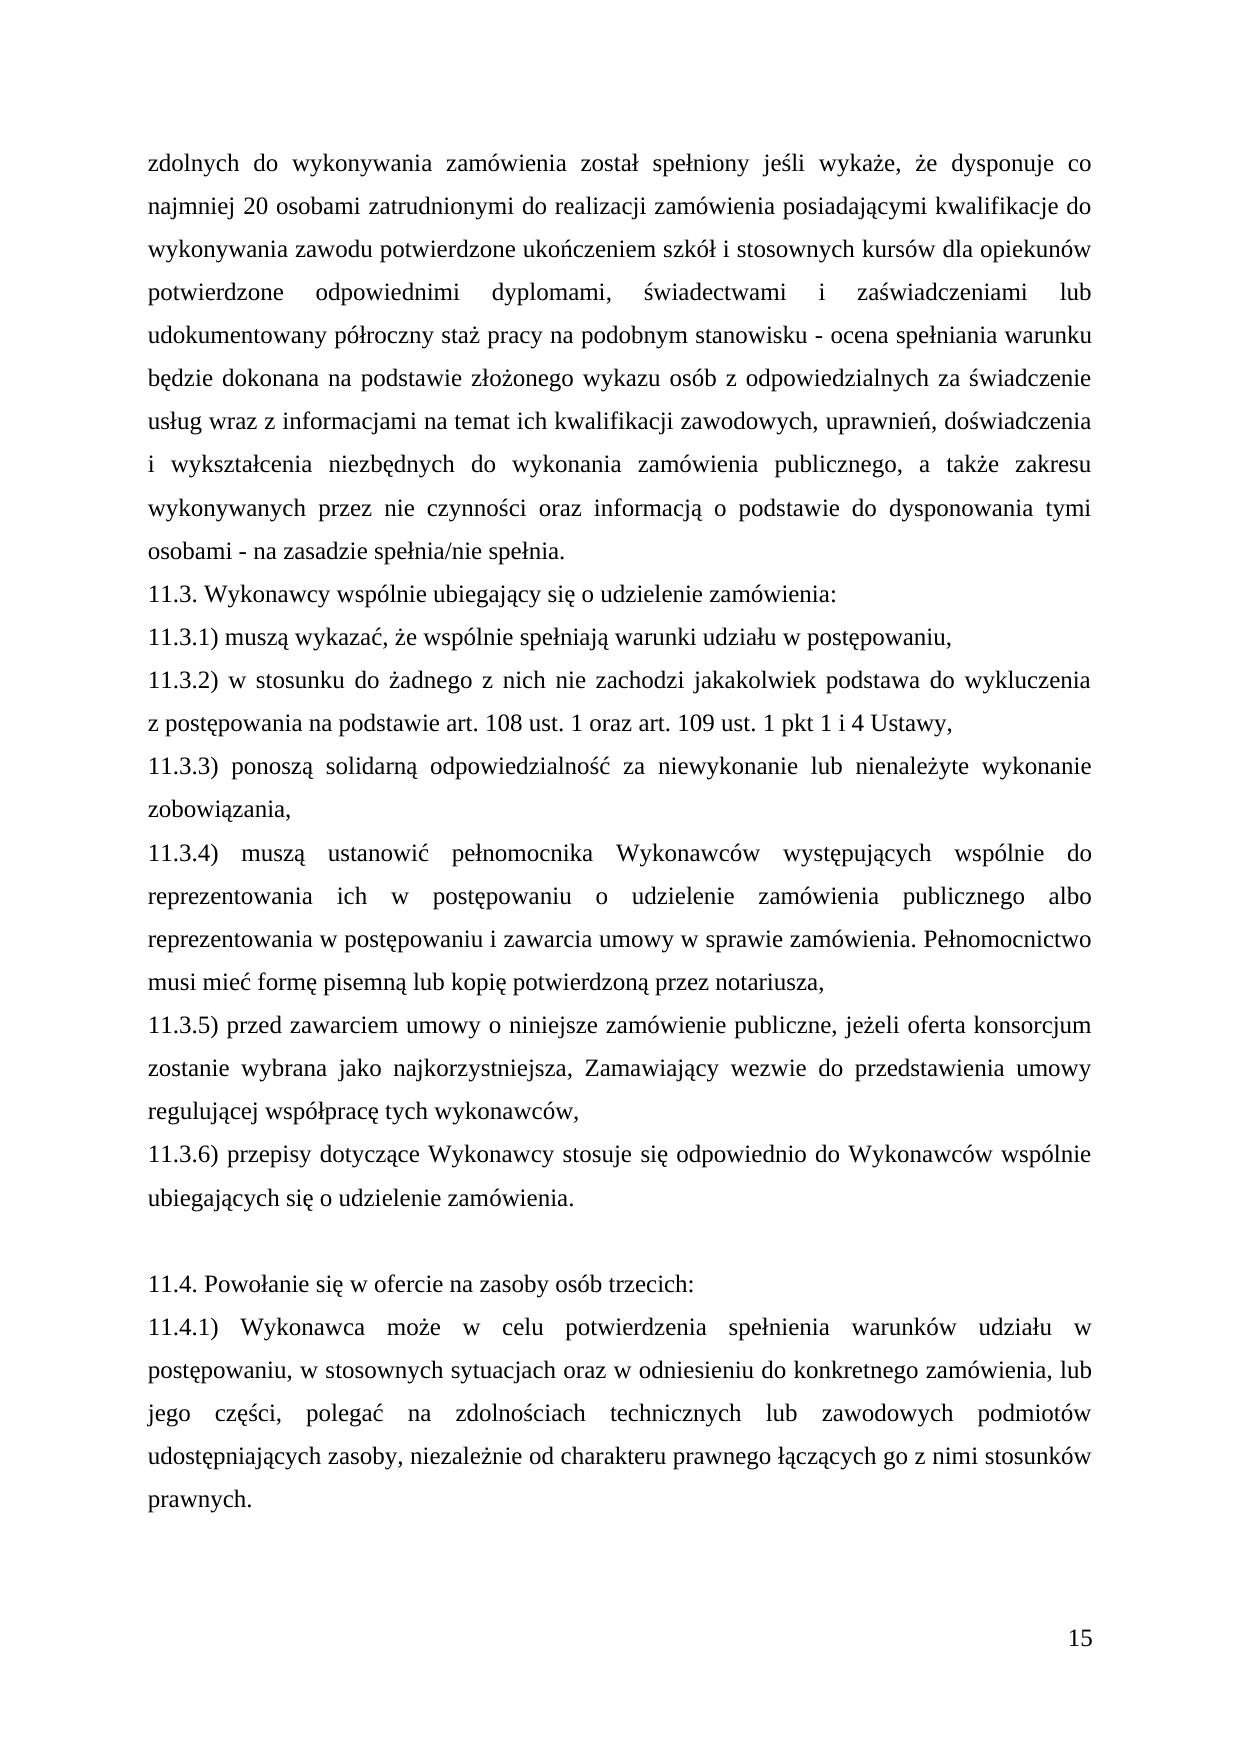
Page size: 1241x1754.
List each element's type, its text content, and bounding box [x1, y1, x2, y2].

text 11.3.4) muszą ustanowić pełnomocnika Wykonawców występujących wspólnie do reprezentowania ich w postępowaniu o udzielenie zamówienia publicznego albo reprezentowania w postępowaniu i zawarcia umowy w sprawie zamówienia. Pełnomocnictwo musi mieć formę pisemną lub kopię potwierdzoną przez notariusza, [148, 838, 1092, 996]
text 11.3.3) ponoszą solidarną odpowiedzialność za niewykonanie lub nienależyte wykonanie zobowiązania, [148, 751, 1092, 823]
text 11.3.2) w stosunku do żadnego z nich nie zachodzi jakakolwiek podstawa do wykluczenia z postępowania na podstawie art. 108 ust. 1 oraz art. 109 ust. 1 pkt 1 i 4 Ustawy, [148, 665, 1092, 737]
text 11.4.1) Wykonawca może w celu potwierdzenia spełnienia warunków udziału w postępowaniu, w stosownych sytuacjach oraz w odniesieniu do konkretnego zamówienia, lub jego części, polegać na zdolnościach technicznych lub zawodowych podmiotów udostępniających zasoby, niezależnie od charakteru prawnego łączących go z nimi stosunków prawnych. [148, 1312, 1092, 1513]
text 11.4. Powołanie się w ofercie na zasoby osób trzecich: [148, 1269, 1092, 1298]
text 11.3. Wykonawcy wspólnie ubiegający się o udzielenie zamówienia: [148, 579, 1092, 608]
text 11.3.6) przepisy dotyczące Wykonawcy stosuje się odpowiednio do Wykonawców wspólnie ubiegających się o udzielenie zamówienia. [148, 1139, 1092, 1211]
text 11.3.1) muszą wykazać, że wspólnie spełniają warunki udziału w postępowaniu, [148, 622, 1092, 651]
text 11.3.5) przed zawarciem umowy o niniejsze zamówienie publiczne, jeżeli oferta konsorcjum zostanie wybrana jako najkorzystniejsza, Zamawiający wezwie do przedstawienia umowy regulującej współpracę tych wykonawców, [148, 1010, 1092, 1125]
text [148, 148, 1092, 564]
